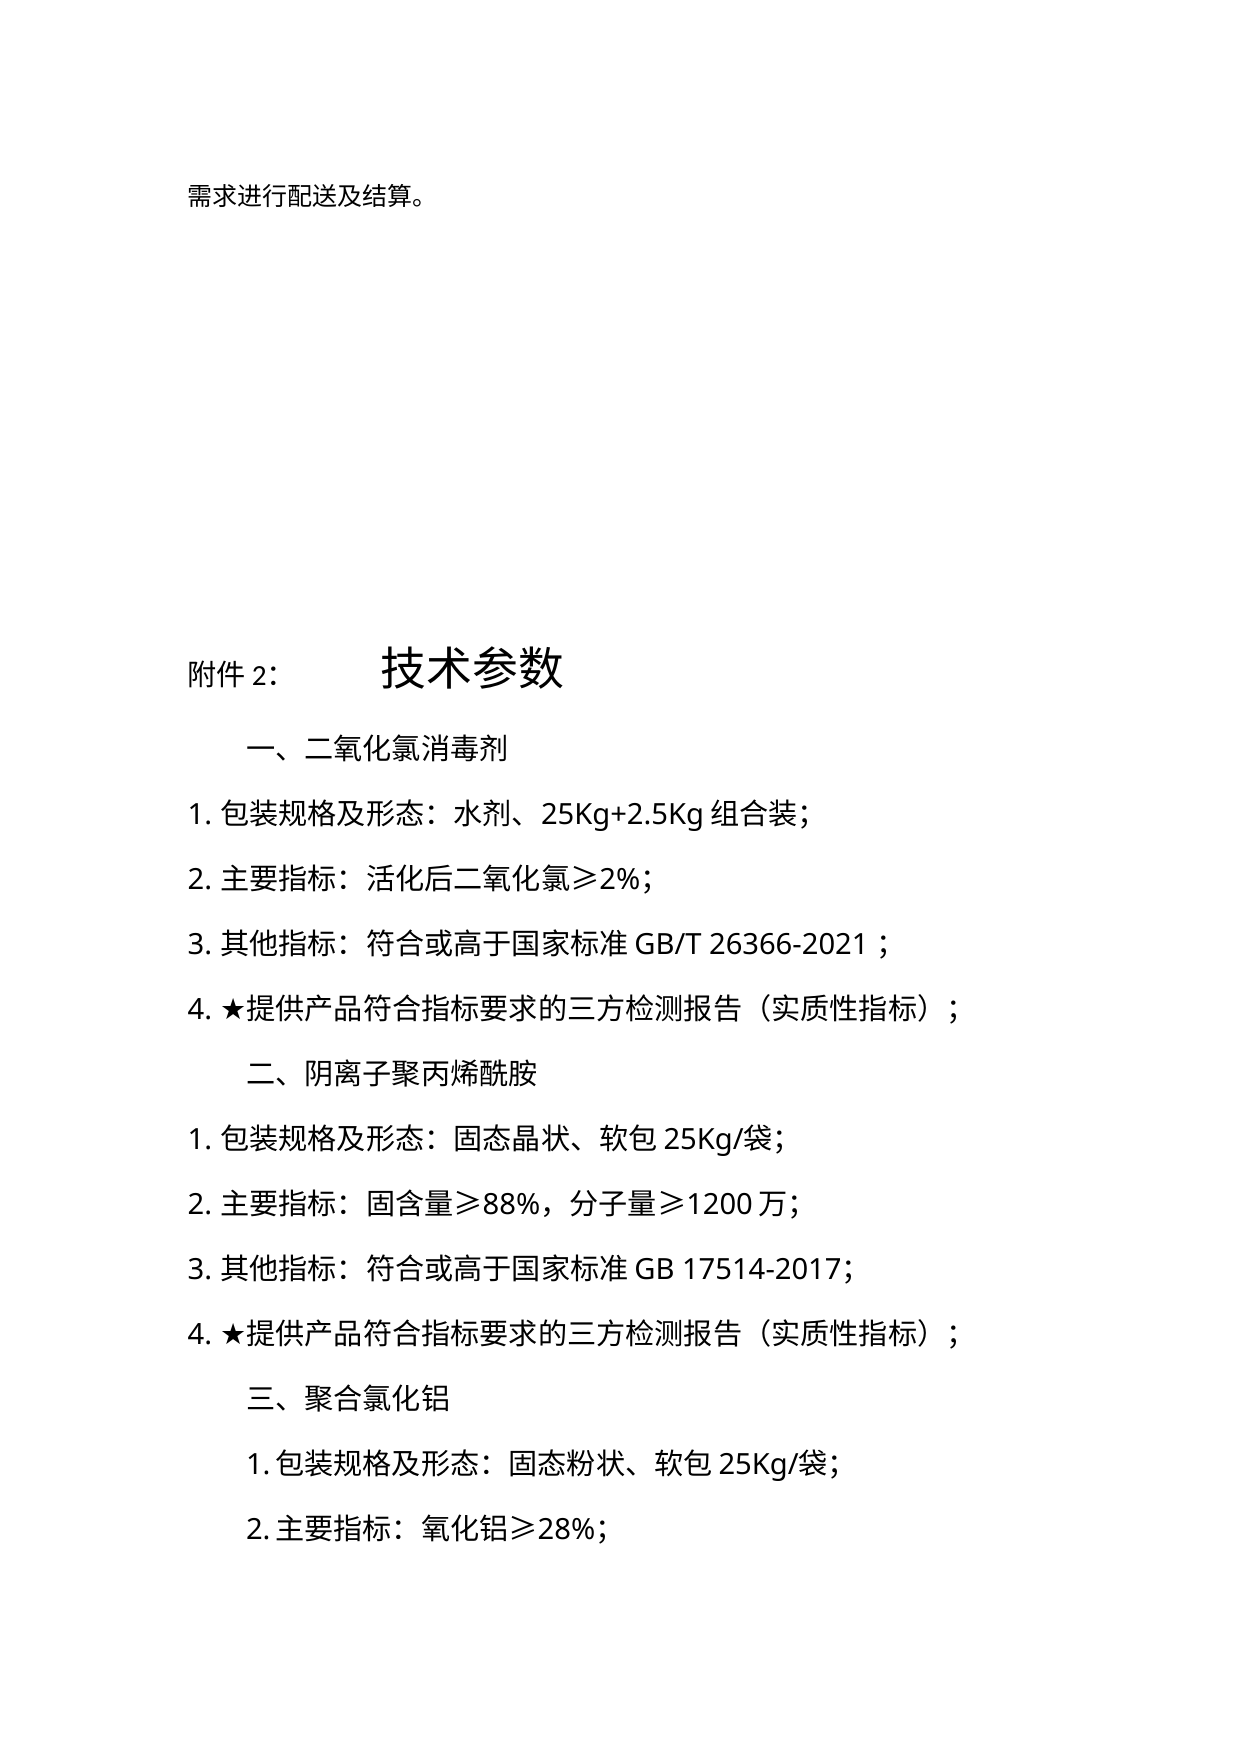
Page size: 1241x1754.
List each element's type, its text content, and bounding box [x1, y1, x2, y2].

text 附件2： 技术参数 [187, 617, 1053, 714]
list ★提供产品符合指标要求的三方检测报告（实质性指标）； [187, 1299, 1053, 1364]
list 主要指标：活化后二氧化氯≥2%； [187, 844, 1053, 909]
list 包装规格及形态：固态晶状、软包25Kg/袋； [187, 1104, 1053, 1169]
list 其他指标：符合或高于国家标准GB/T 26366-2021 ； [187, 909, 1053, 974]
list 其他指标：符合或高于国家标准GB 17514-2017； [187, 1234, 1053, 1299]
list 聚合氯化铝 [246, 1364, 1053, 1429]
list 包装规格及形态：固态粉状、软包25Kg/袋； [246, 1429, 1053, 1494]
list 主要指标：氧化铝≥28%； [246, 1494, 1053, 1559]
list 阴离子聚丙烯酰胺 [246, 1039, 1053, 1104]
list 包装规格及形态：水剂、25Kg+2.5Kg组合装； [187, 779, 1053, 844]
list 主要指标：固含量≥88%，分子量≥1200万； [187, 1169, 1053, 1234]
list ★提供产品符合指标要求的三方检测报告（实质性指标）； [187, 974, 1053, 1039]
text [187, 162, 1053, 227]
list 一、二氧化氯消毒剂 [187, 714, 1053, 779]
